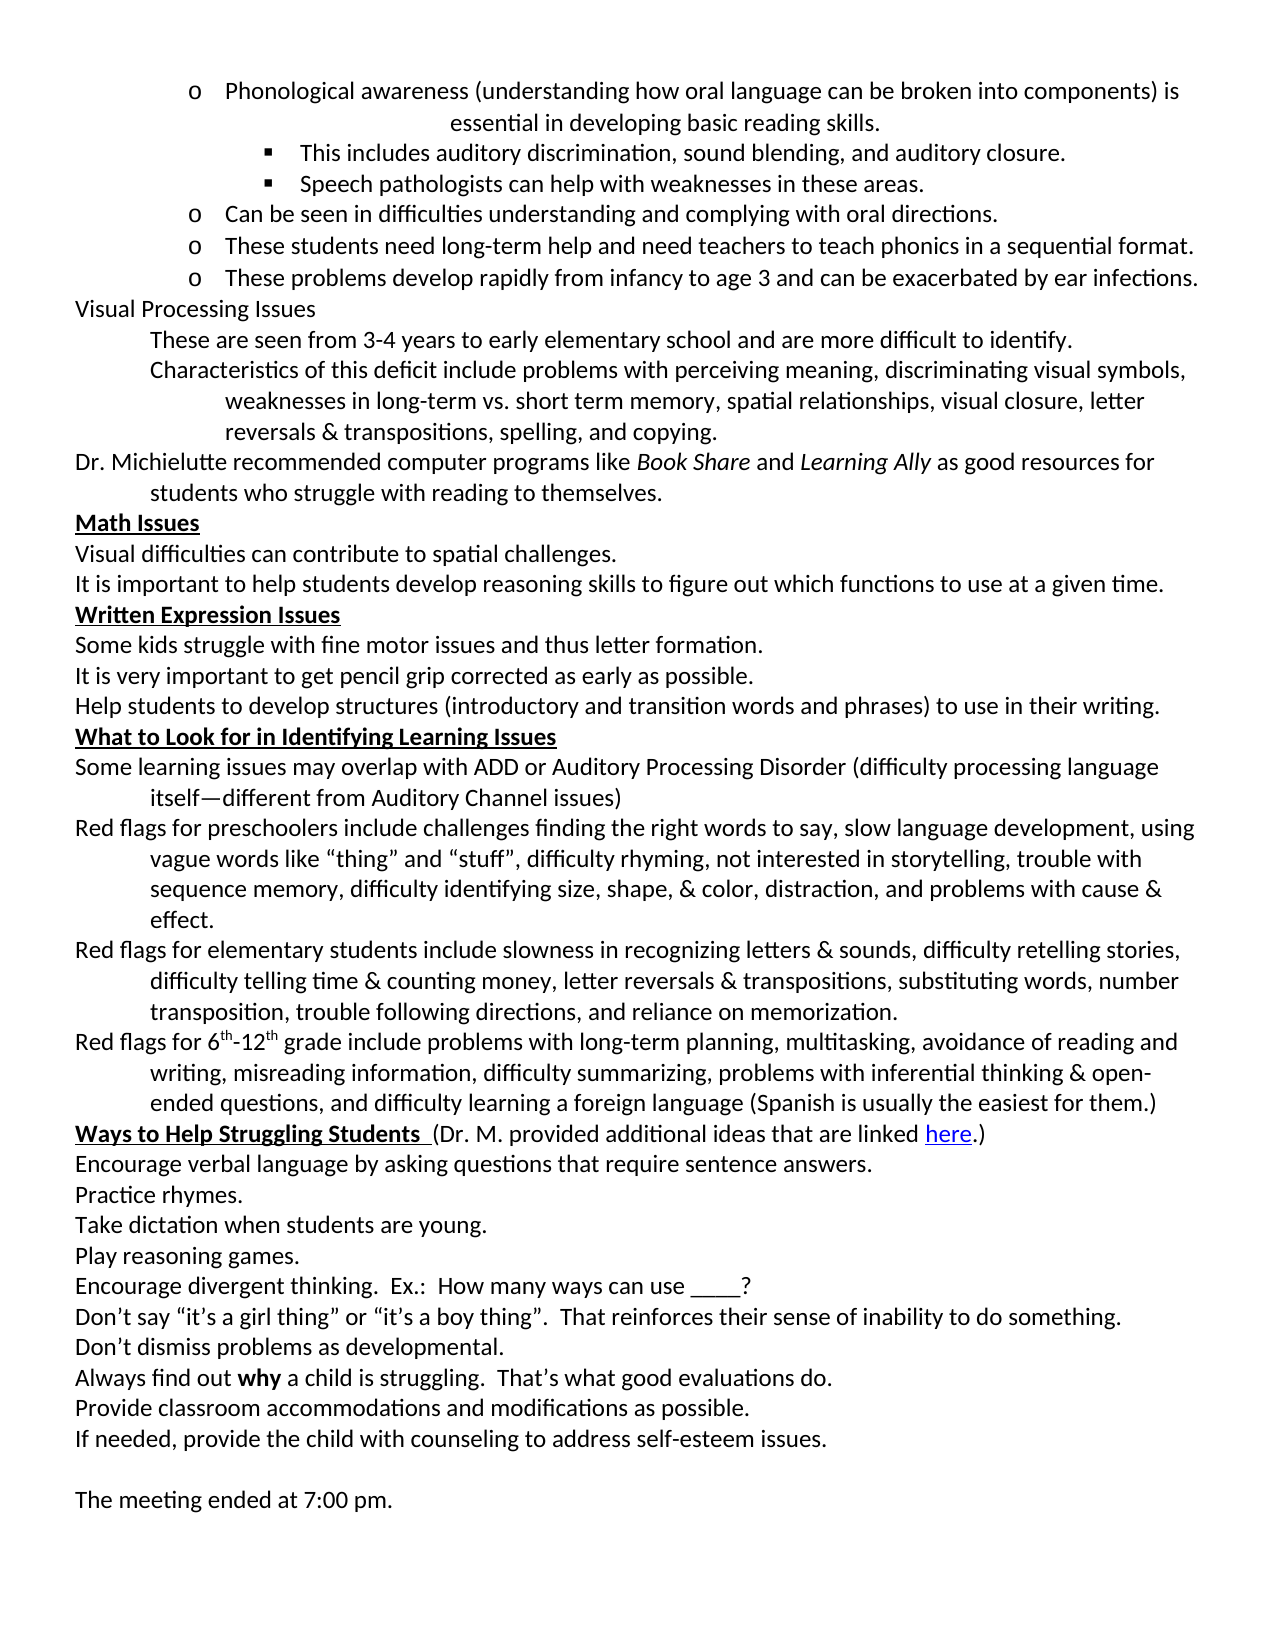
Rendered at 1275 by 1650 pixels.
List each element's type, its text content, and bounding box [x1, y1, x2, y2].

text Some learning issues may overlap with ADD or Auditory Processing Disorder (difficulty processing language [75, 751, 1200, 782]
text Visual difficulties can contribute to spatial challenges. [75, 538, 1200, 568]
list Can be seen in difficulties understanding and complying with oral directions. [187, 198, 1200, 230]
text Red flags for elementary students include slowness in recognizing letters & sounds, difficulty retelling stories, difficulty telling time & counting money, letter reversals & transpositions, substituting words, number transposition, trouble following directions, and reliance on memorization. [75, 934, 1200, 1026]
text weaknesses in long-term vs. short term memory, spatial relationships, visual closure, letter [75, 385, 1200, 416]
text Math Issues [75, 507, 1200, 538]
list These problems develop rapidly from infancy to age 3 and can be exacerbated by ear infections. [187, 262, 1200, 294]
text Encourage divergent thinking. Ex.: How many ways can use ____? [75, 1270, 1200, 1301]
text It is important to help students develop reasoning skills to figure out which functions to use at a given time. [75, 568, 1200, 599]
text Red flags for 6th-12th grade include problems with long-term planning, multitasking, avoidance of reading and writing, misreading information, difficulty summarizing, problems with inferential thinking & open- ended questions, and difficulty learning a foreign language (Spanish is usually the easiest for them.) [75, 1026, 1200, 1118]
text reversals & transpositions, spelling, and copying. [75, 416, 1200, 446]
text The meeting ended at 7:00 pm. [75, 1484, 1200, 1514]
list Speech pathologists can help with weaknesses in these areas. [262, 168, 1200, 198]
text itself—different from Auditory Channel issues) [75, 782, 1200, 812]
text Don’t say “it’s a girl thing” or “it’s a boy thing”. That reinforces their sense of inability to do something. [75, 1301, 1200, 1331]
list Phonological awareness (understanding how oral language can be broken into components) is essential in developing basic reading skills. [187, 75, 1200, 137]
text It is very important to get pencil grip corrected as early as possible. [75, 660, 1200, 690]
text What to Look for in Identifying Learning Issues [75, 721, 1200, 751]
text Practice rhymes. [75, 1179, 1200, 1209]
list This includes auditory discrimination, sound blending, and auditory closure. [262, 137, 1200, 168]
text Dr. Michielutte recommended computer programs like Book Share and Learning Ally as good resources for students who struggle with reading to themselves. [75, 446, 1200, 507]
text Play reasoning games. [75, 1240, 1200, 1270]
text Some kids struggle with fine motor issues and thus letter formation. [75, 629, 1200, 660]
text If needed, provide the child with counseling to address self-esteem issues. [75, 1423, 1200, 1453]
text These are seen from 3-4 years to early elementary school and are more difficult to identify. [75, 324, 1200, 355]
text Help students to develop structures (introductory and transition words and phrases) to use in their writing. [75, 690, 1200, 721]
text vague words like “thing” and “stuff”, difficulty rhyming, not interested in storytelling, trouble with sequence memory, difficulty identifying size, shape, & color, distraction, and problems with cause & effect. [75, 843, 1200, 934]
text Take dictation when students are young. [75, 1209, 1200, 1240]
text Written Expression Issues [75, 599, 1200, 629]
list These students need long-term help and need teachers to teach phonics in a sequential format. [187, 230, 1200, 262]
text Don’t dismiss problems as developmental. [75, 1331, 1200, 1362]
text Provide classroom accommodations and modifications as possible. [75, 1392, 1200, 1423]
text Always find out why a child is struggling. That’s what good evaluations do. [75, 1362, 1200, 1392]
text Red flags for preschoolers include challenges finding the right words to say, slow language development, using [75, 812, 1200, 843]
text Visual Processing Issues [75, 294, 1200, 324]
text Encourage verbal language by asking questions that require sentence answers. [75, 1148, 1200, 1179]
text Ways to Help Struggling Students (Dr. M. provided additional ideas that are linked here.) [75, 1118, 1200, 1148]
text Characteristics of this deficit include problems with perceiving meaning, discriminating visual symbols, [75, 355, 1200, 385]
